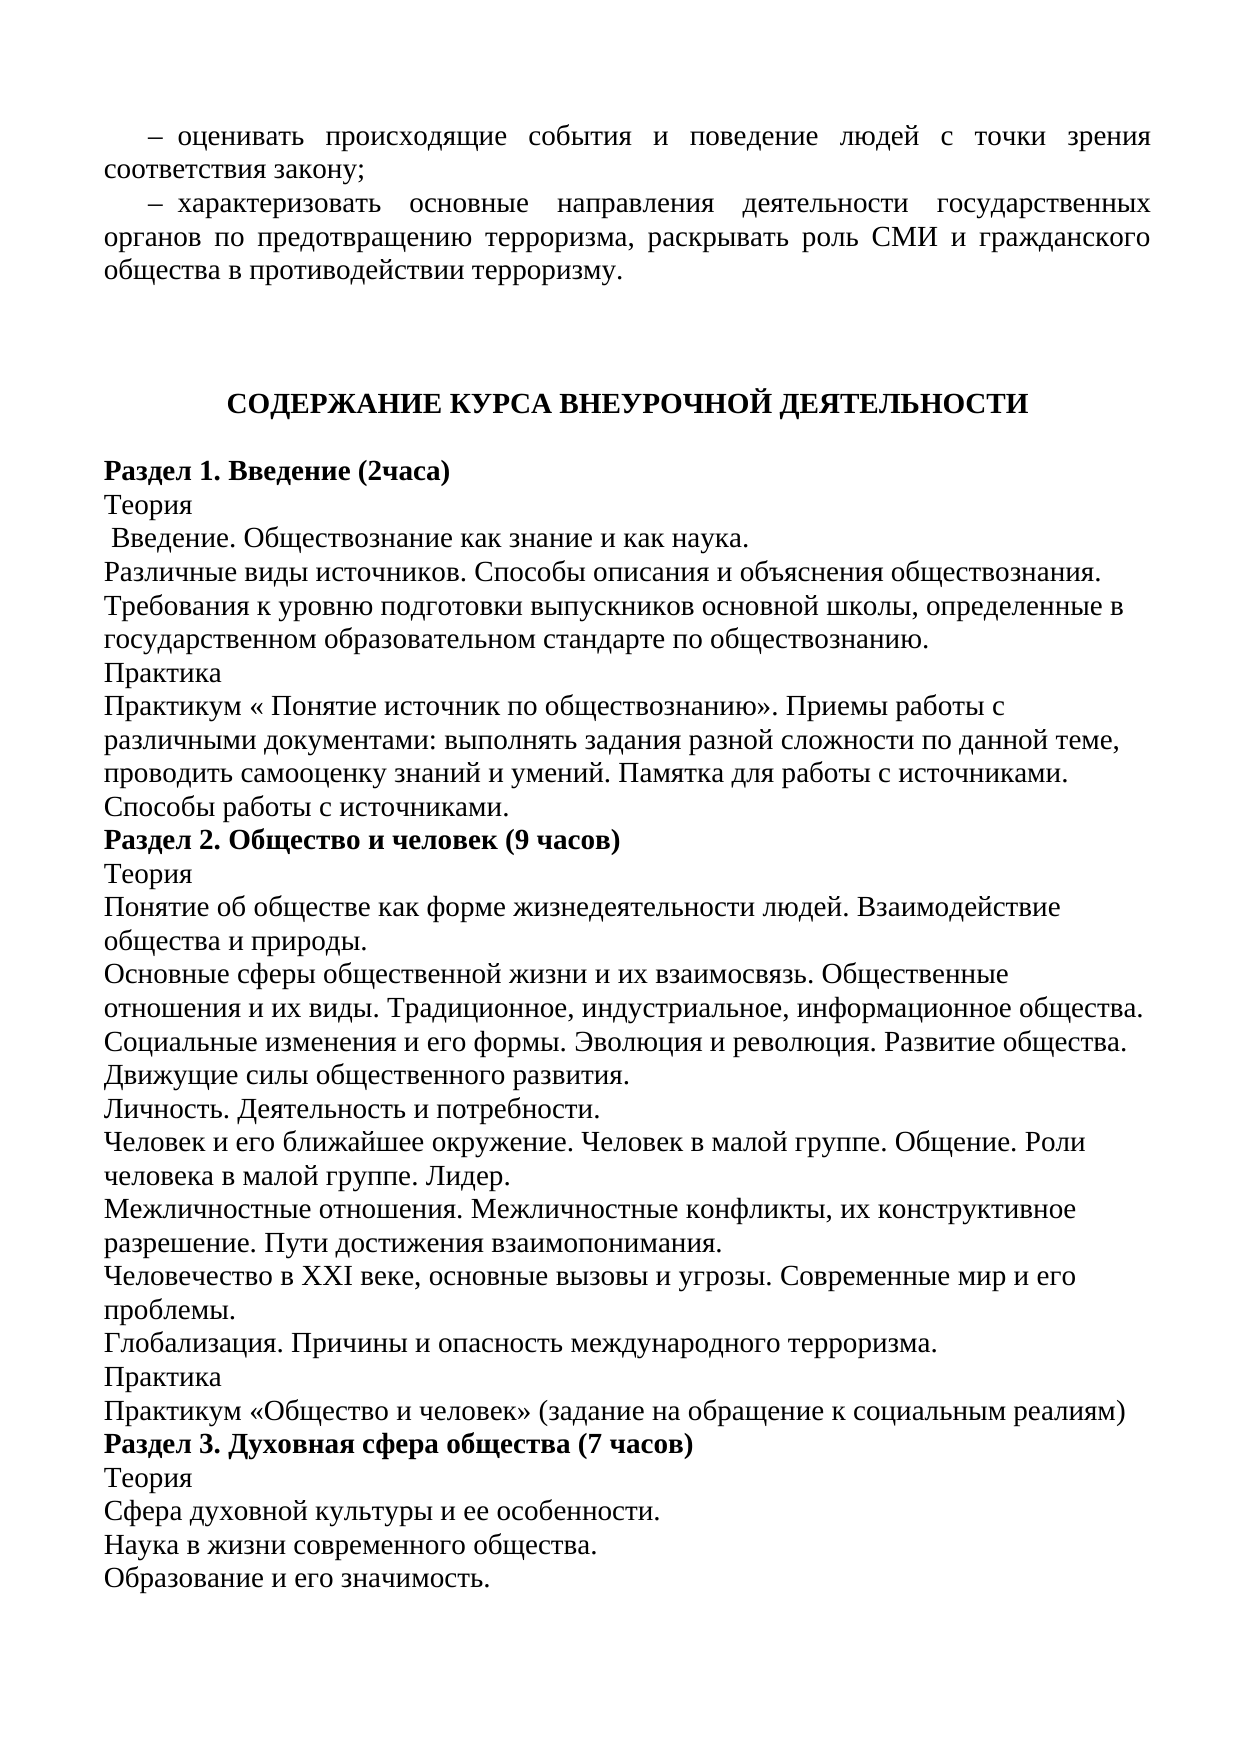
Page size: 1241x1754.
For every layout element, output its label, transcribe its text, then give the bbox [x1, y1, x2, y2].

text Раздел 2. Общество и человек (9 часов) [103, 822, 1152, 856]
text Раздел 3. Духовная сфера общества (7 часов) [103, 1426, 1152, 1460]
text Введение. Обществознание как знание и как наука. [103, 521, 1152, 554]
text Практикум « Понятие источник по обществознанию». Приемы работы с различными документами: выполнять задания разной сложности по данной теме, проводить самооценку знаний и умений. Памятка для работы с источниками. Способы работы с источниками. [103, 688, 1152, 822]
text Личность. Деятельность и потребности. [103, 1091, 1152, 1124]
text Социальные изменения и его формы. Эволюция и революция. Развитие общества. Движущие силы общественного развития. [103, 1024, 1152, 1091]
list характеризовать основные направления деятельности государственных органов по предотвращению терроризма, раскрывать роль СМИ и гражданского общества в противодействии терроризму. [103, 185, 1152, 286]
list оценивать происходящие события и поведение людей с точки зрения соответствия закону; [103, 118, 1152, 185]
text Практикум «Общество и человек» (задание на обращение к социальным реалиям) [103, 1393, 1152, 1426]
text Сфера духовной культуры и ее особенности. [103, 1493, 1152, 1527]
text Человечество в XXI веке, основные вызовы и угрозы. Современные мир и его проблемы. [103, 1258, 1152, 1326]
text Практика [103, 1359, 1152, 1393]
text Различные виды источников. Способы описания и объяснения обществознания. Требования к уровню подготовки выпускников основной школы, определенные в государственном образовательном стандарте по обществознанию. [103, 554, 1152, 655]
text Глобализация. Причины и опасность международного терроризма. [103, 1326, 1152, 1359]
text Практика [103, 655, 1152, 688]
text Теория [103, 487, 1152, 521]
text Образование и его значимость. [103, 1560, 1152, 1594]
text Теория [103, 1460, 1152, 1493]
text Теория [103, 856, 1152, 889]
text Раздел 1. Введение (2часа) [103, 453, 1152, 487]
text Наука в жизни современного общества. [103, 1527, 1152, 1560]
text Межличностные отношения. Межличностные конфликты, их конструктивное разрешение. Пути достижения взаимопонимания. [103, 1191, 1152, 1258]
text Человек и его ближайшее окружение. Человек в малой группе. Общение. Роли человека в малой группе. Лидер. [103, 1124, 1152, 1191]
text Основные сферы общественной жизни и их взаимосвязь. Общественные отношения и их виды. Традиционное, индустриальное, информационное общества. [103, 957, 1152, 1024]
text СОДЕРЖАНИЕ КУРСА ВНЕУРОЧНОЙ ДЕЯТЕЛЬНОСТИ [103, 386, 1152, 420]
text Понятие об обществе как форме жизнедеятельности людей. Взаимодействие общества и природы. [103, 889, 1152, 957]
